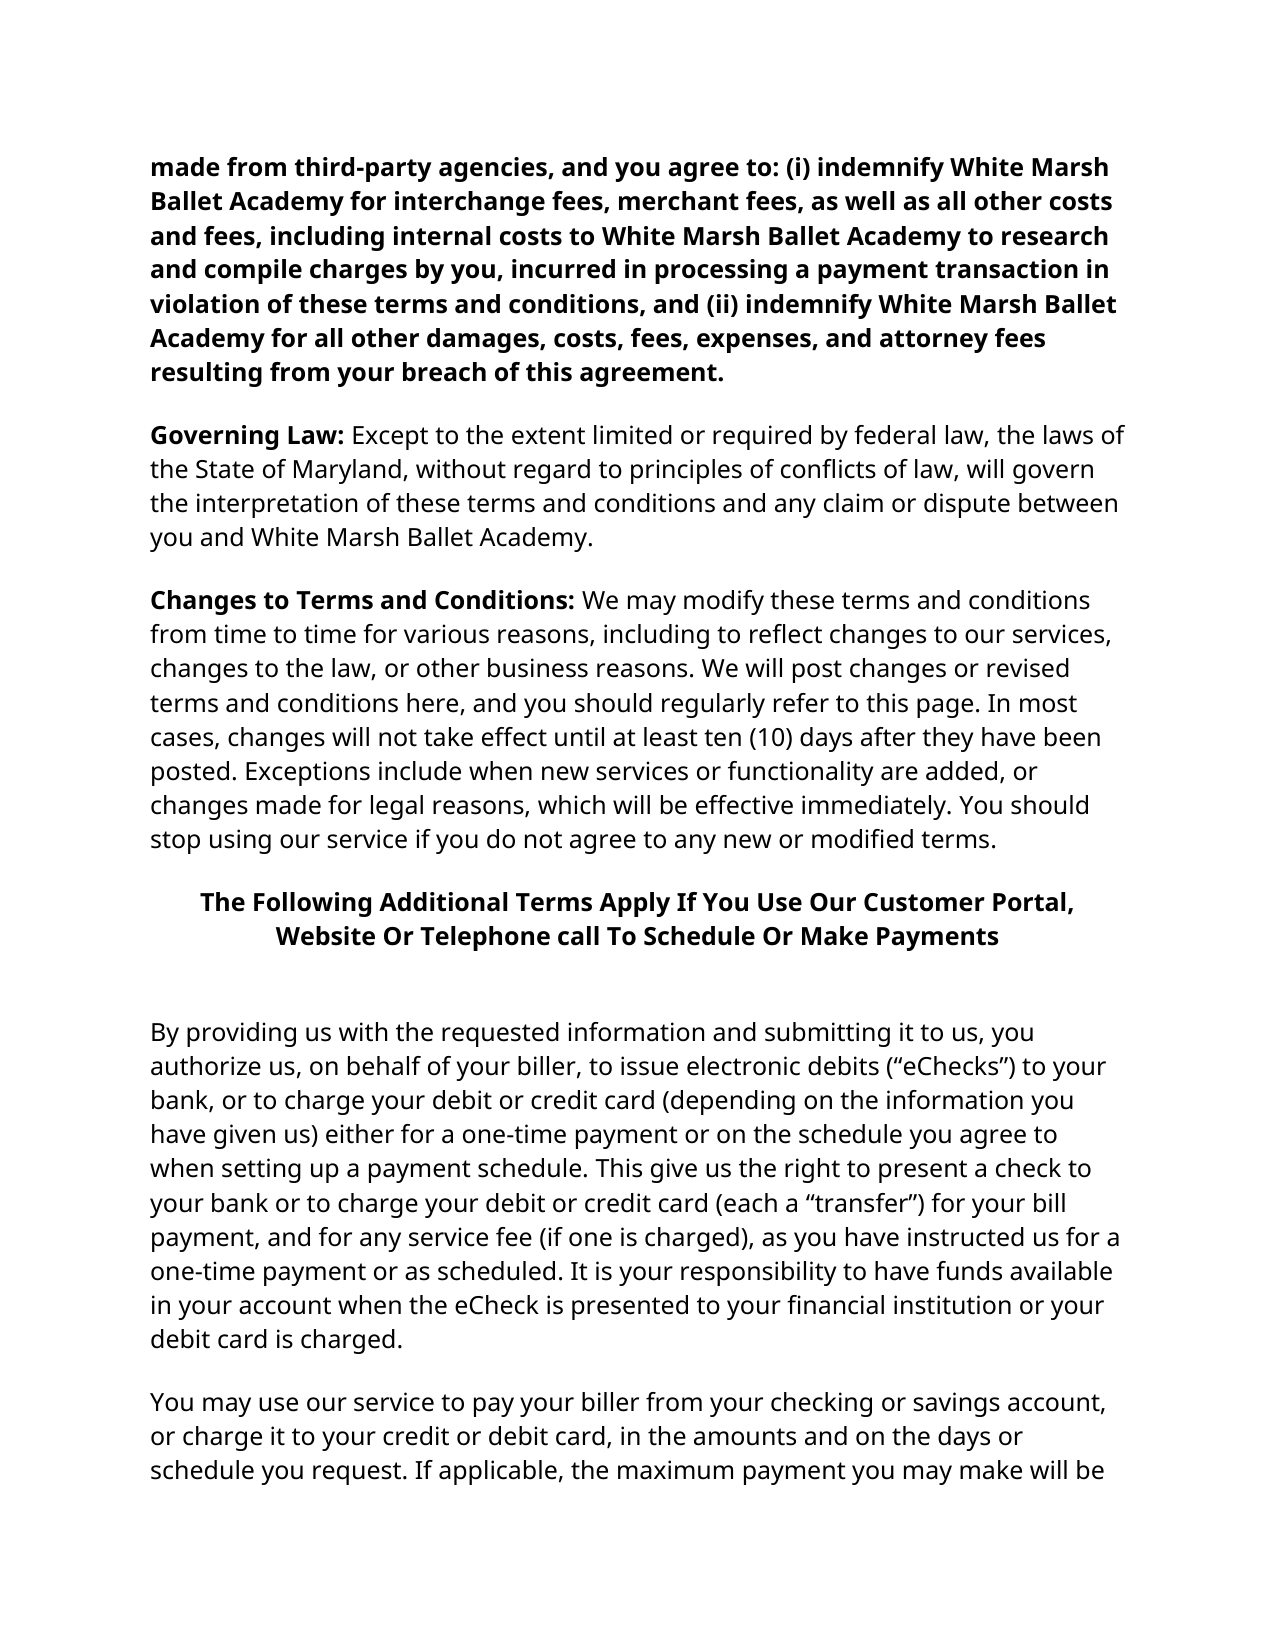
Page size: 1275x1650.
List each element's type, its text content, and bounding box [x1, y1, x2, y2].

text Governing Law: Except to the extent limited or required by federal law, the laws of the State of Maryland, without regard to principles of conflicts of law, will govern the interpretation of these terms and conditions and any claim or dispute between you and White Marsh Ballet Academy. [150, 418, 1125, 554]
text The Following Additional Terms Apply If You Use Our Customer Portal, Website Or Telephone call To Schedule Or Make Payments [150, 885, 1125, 953]
text By providing us with the requested information and submitting it to us, you authorize us, on behalf of your biller, to issue electronic debits (“eChecks”) to your bank, or to charge your debit or credit card (depending on the information you have given us) either for a one-time payment or on the schedule you agree to when setting up a payment schedule. This give us the right to present a check to your bank or to charge your debit or credit card (each a “transfer”) for your bill payment, and for any service fee (if one is charged), as you have instructed us for a one-time payment or as scheduled. It is your responsibility to have funds available in your account when the eCheck is presented to your financial institution or your debit card is charged. [150, 1015, 1125, 1356]
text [150, 150, 1125, 388]
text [150, 1385, 1125, 1487]
text Changes to Terms and Conditions: We may modify these terms and conditions from time to time for various reasons, including to reflect changes to our services, changes to the law, or other business reasons. We will post changes or revised terms and conditions here, and you should regularly refer to this page. In most cases, changes will not take effect until at least ten (10) days after they have been posted. Exceptions include when new services or functionality are added, or changes made for legal reasons, which will be effective immediately. You should stop using our service if you do not agree to any new or modified terms. [150, 583, 1125, 856]
